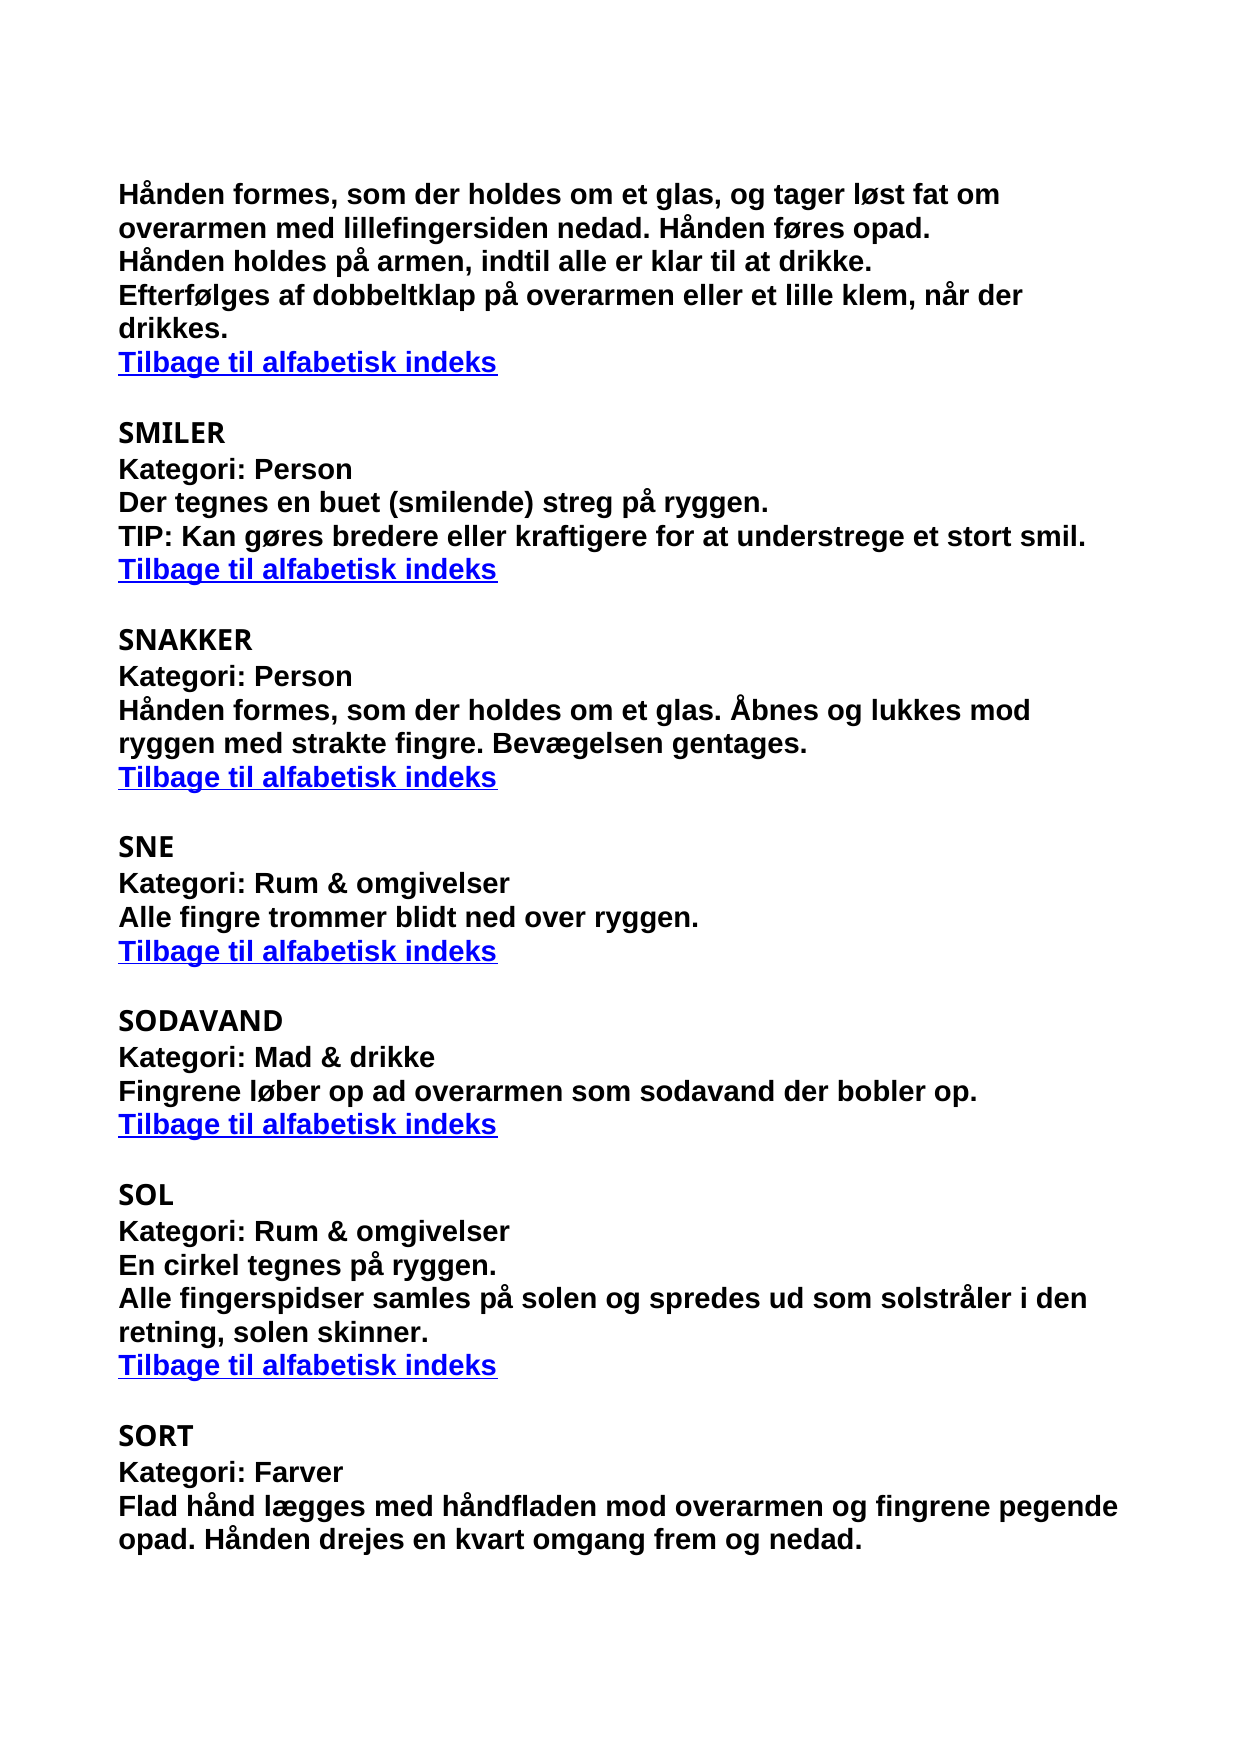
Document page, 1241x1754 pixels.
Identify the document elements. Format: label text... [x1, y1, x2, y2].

text Efterfølges af dobbeltklap på overarmen eller et lille klem, når der drikkes. [118, 278, 1122, 345]
text Alle fingre trommer blidt ned over ryggen. [118, 900, 1122, 933]
subtitle SNAKKER [118, 619, 1122, 659]
text Hånden formes, som der holdes om et glas. Åbnes og lukkes mod ryggen med strakte fingre. Bevægelsen gentages. [118, 693, 1122, 760]
text Fingrene løber op ad overarmen som sodavand der bobler op. [118, 1074, 1122, 1107]
text Kategori: Mad & drikke [118, 1040, 1122, 1074]
text Tilbage til alfabetisk indeks [118, 1107, 1122, 1141]
subtitle SORT [118, 1415, 1122, 1455]
text Tilbage til alfabetisk indeks [118, 1348, 1122, 1382]
text TIP: Kan gøres bredere eller kraftigere for at understrege et stort smil. [118, 519, 1122, 552]
text Kategori: Rum & omgivelser [118, 866, 1122, 900]
subtitle SNE [118, 827, 1122, 866]
text Alle fingerspidser samles på solen og spredes ud som solstråler i den retning, solen skinner. [118, 1281, 1122, 1348]
subtitle SMILER [118, 412, 1122, 452]
text Kategori: Rum & omgivelser [118, 1214, 1122, 1248]
subtitle SOL [118, 1174, 1122, 1214]
text Der tegnes en buet (smilende) streg på ryggen. [118, 485, 1122, 519]
text Kategori: Farver [118, 1455, 1122, 1489]
text Kategori: Person [118, 659, 1122, 693]
text Hånden formes, som der holdes om et glas, og tager løst fat om overarmen med lillefingersiden nedad. Hånden føres opad. Hånden holdes på armen, indtil alle er klar til at drikke. [118, 177, 1122, 278]
subtitle SODAVAND [118, 1001, 1122, 1040]
text Flad hånd lægges med håndfladen mod overarmen og fingrene pegende opad. Hånden drejes en kvart omgang frem og nedad. [118, 1489, 1122, 1556]
text Tilbage til alfabetisk indeks [118, 933, 1122, 967]
text Tilbage til alfabetisk indeks [118, 760, 1122, 793]
text Kategori: Person [118, 452, 1122, 485]
text En cirkel tegnes på ryggen. [118, 1248, 1122, 1281]
text Tilbage til alfabetisk indeks [118, 552, 1122, 586]
text Tilbage til alfabetisk indeks [118, 345, 1122, 378]
